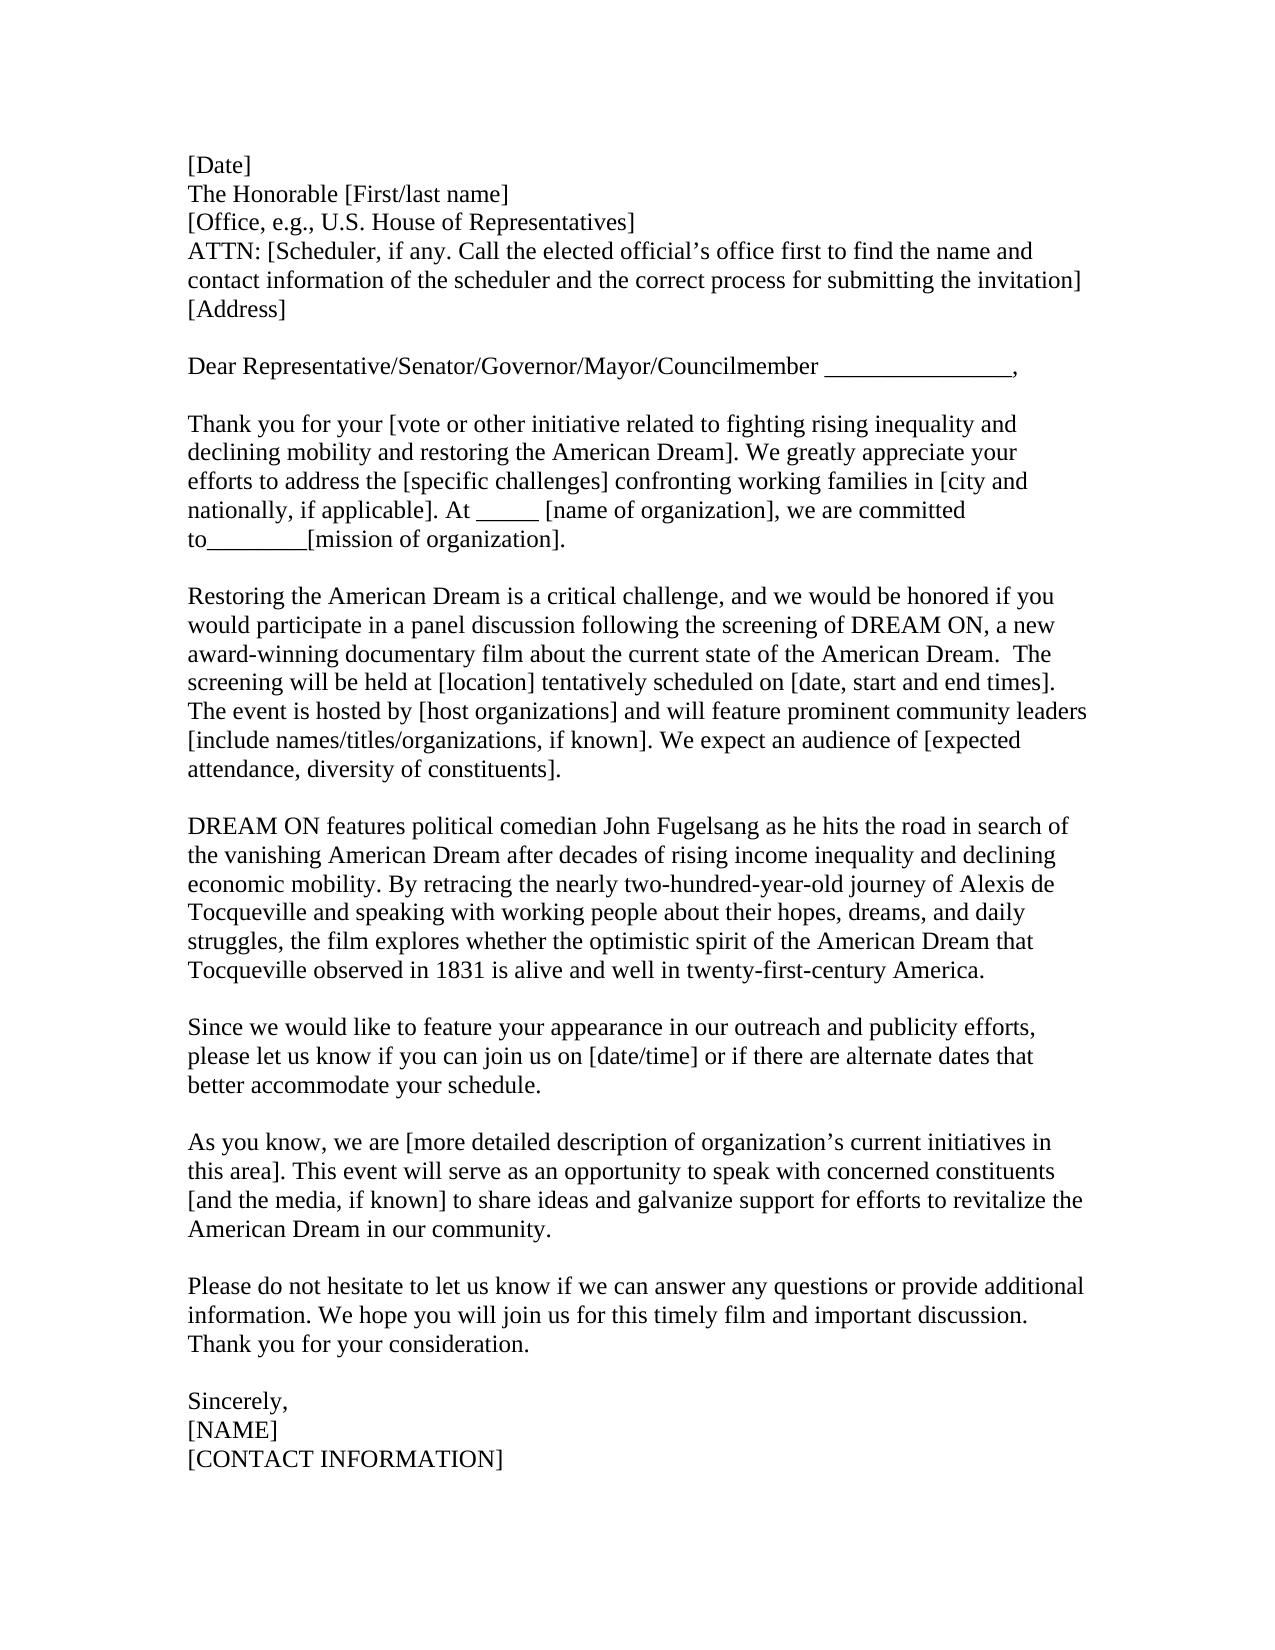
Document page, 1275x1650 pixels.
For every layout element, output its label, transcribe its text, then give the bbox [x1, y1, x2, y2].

text [Office, e.g., U.S. House of Representatives] [187, 207, 1087, 236]
text [CONTACT INFORMATION] [187, 1444, 1087, 1472]
text ATTN: [Scheduler, if any. Call the elected official’s office first to find the name and contact information of the scheduler and the correct process for submitting the invitation] [187, 236, 1087, 294]
text Since we would like to feature your appearance in our outreach and publicity efforts, please let us know if you can join us on [date/time] or if there are alternate dates that better accommodate your schedule. [187, 1012, 1087, 1099]
text DREAM ON features political comedian John Fugelsang as he hits the road in search of the vanishing American Dream after decades of rising income inequality and declining economic mobility. By retracing the nearly two-hundred-year-old journey of Alexis de Tocqueville and speaking with working people about their hopes, dreams, and daily struggles, the film explores whether the optimistic spirit of the American Dream that Tocqueville observed in 1831 is alive and well in twenty-first-century America. [187, 811, 1087, 984]
text Sincerely, [187, 1386, 1087, 1415]
text Restoring the American Dream is a critical challenge, and we would be honored if you would participate in a panel discussion following the screening of DREAM ON, a new award-winning documentary film about the current state of the American Dream. The screening will be held at [location] tentatively scheduled on [date, start and end times]. The event is hosted by [host organizations] and will feature prominent community leaders [include names/titles/organizations, if known]. We expect an audience of [expected attendance, diversity of constituents]. [187, 581, 1087, 782]
text [NAME] [187, 1415, 1087, 1444]
text [Address] [187, 294, 1087, 322]
text Thank you for your [vote or other initiative related to fighting rising inequality and declining mobility and restoring the American Dream]. We greatly appreciate your efforts to address the [specific challenges] confronting working families in [city and nationally, if applicable]. At _____ [name of organization], we are committed to________[mission of organization]. [187, 409, 1087, 552]
text As you know, we are [more detailed description of organization’s current initiatives in this area]. This event will serve as an opportunity to speak with concerned constituents [and the media, if known] to share ideas and galvanize support for efforts to revitalize the American Dream in our community. [187, 1127, 1087, 1242]
text [Date] [187, 150, 1087, 179]
text Please do not hesitate to let us know if we can answer any questions or provide additional information. We hope you will join us for this timely film and important discussion. Thank you for your consideration. [187, 1271, 1087, 1357]
text The Honorable [First/last name] [187, 179, 1087, 207]
text Dear Representative/Senator/Governor/Mayor/Councilmember _______________, [187, 351, 1087, 380]
